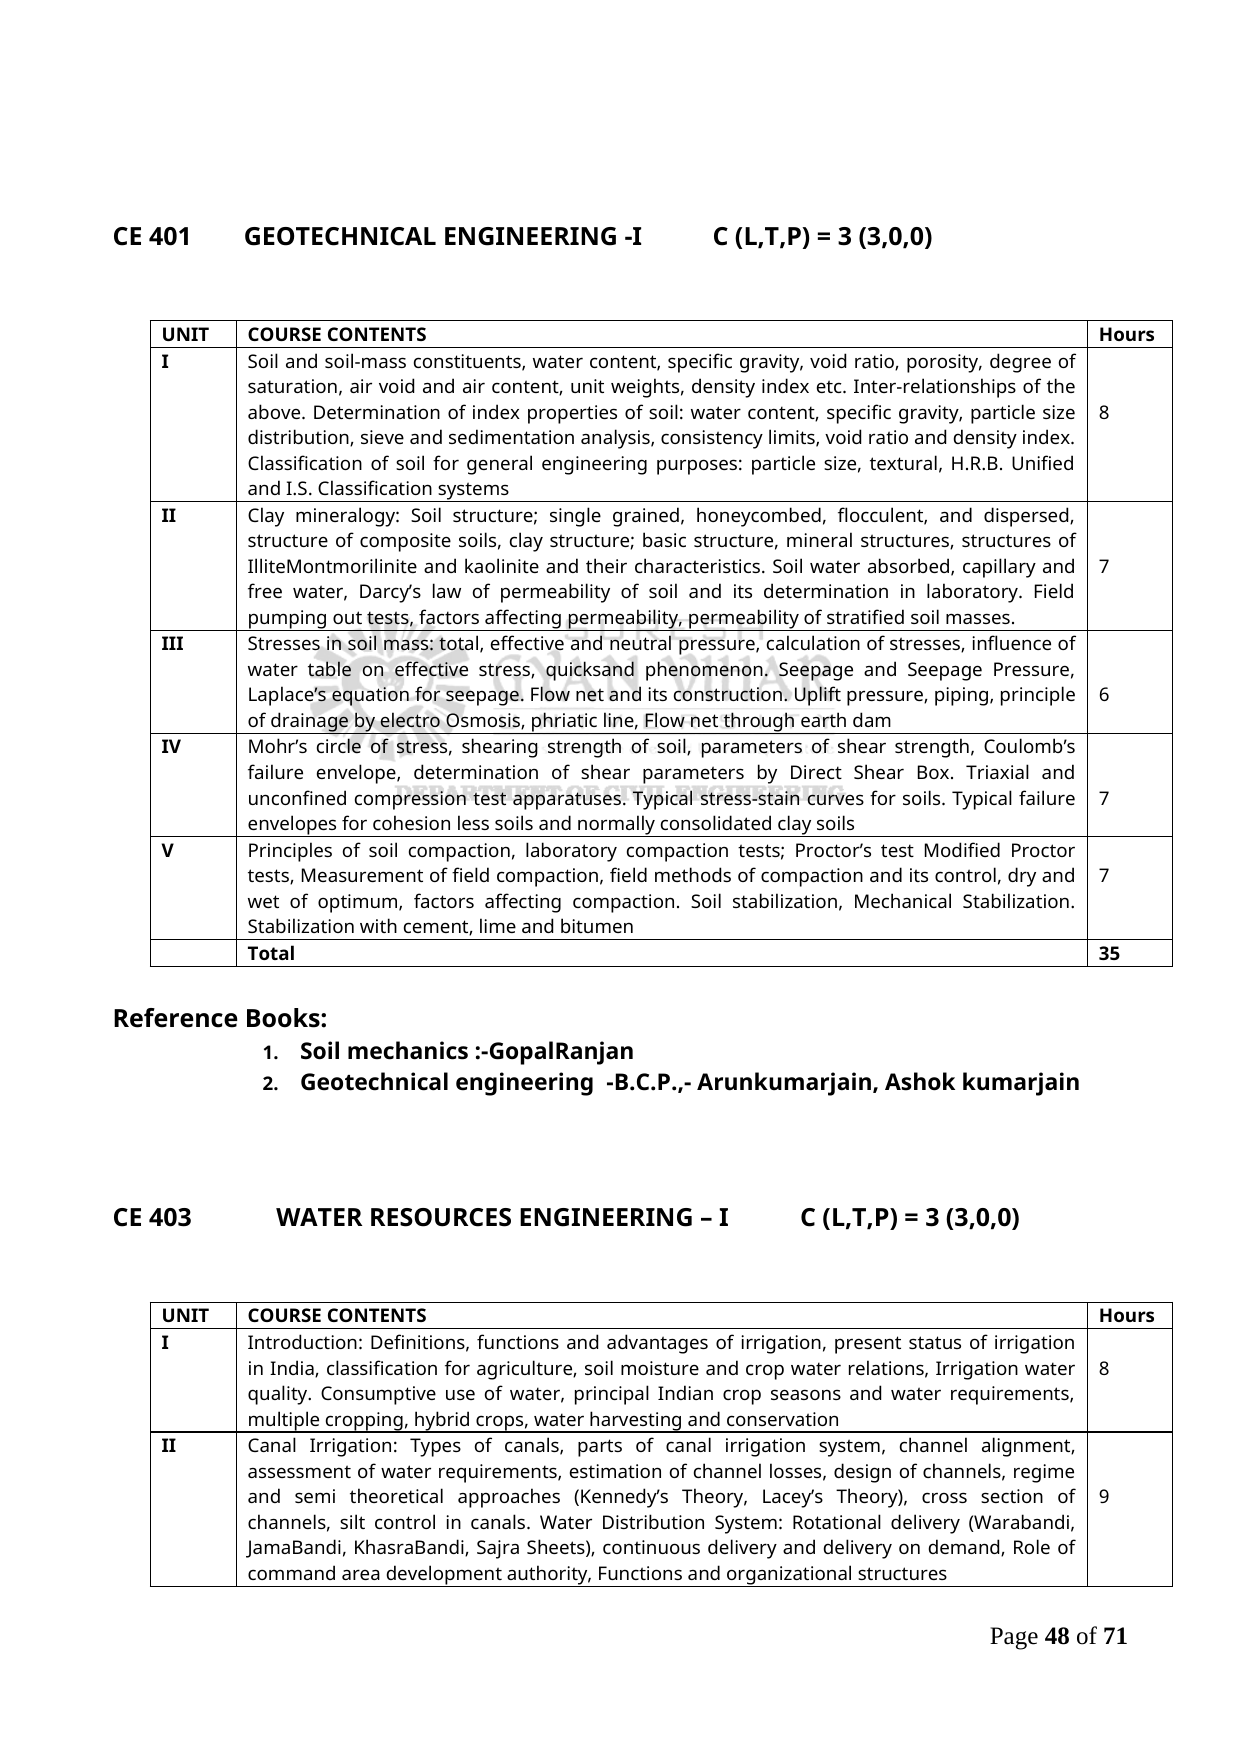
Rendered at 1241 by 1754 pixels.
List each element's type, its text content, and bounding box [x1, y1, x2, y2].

text CE 401 GEOTECHNICAL ENGINEERING -I C (L,T,P) = 3 (3,0,0) [112, 218, 1128, 252]
text CE 403 WATER RESOURCES ENGINEERING – I C (L,T,P) = 3 (3,0,0) [112, 1199, 1128, 1233]
text Reference Books: [112, 1001, 1128, 1035]
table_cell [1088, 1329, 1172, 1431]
list Geotechnical engineering -B.C.P.,- Arunkumarjain, Ashok kumarjain [262, 1066, 1128, 1097]
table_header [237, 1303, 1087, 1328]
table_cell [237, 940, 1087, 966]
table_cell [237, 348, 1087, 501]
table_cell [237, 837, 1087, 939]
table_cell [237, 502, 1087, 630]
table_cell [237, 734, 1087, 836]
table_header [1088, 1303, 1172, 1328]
list Soil mechanics :-GopalRanjan [262, 1035, 1128, 1066]
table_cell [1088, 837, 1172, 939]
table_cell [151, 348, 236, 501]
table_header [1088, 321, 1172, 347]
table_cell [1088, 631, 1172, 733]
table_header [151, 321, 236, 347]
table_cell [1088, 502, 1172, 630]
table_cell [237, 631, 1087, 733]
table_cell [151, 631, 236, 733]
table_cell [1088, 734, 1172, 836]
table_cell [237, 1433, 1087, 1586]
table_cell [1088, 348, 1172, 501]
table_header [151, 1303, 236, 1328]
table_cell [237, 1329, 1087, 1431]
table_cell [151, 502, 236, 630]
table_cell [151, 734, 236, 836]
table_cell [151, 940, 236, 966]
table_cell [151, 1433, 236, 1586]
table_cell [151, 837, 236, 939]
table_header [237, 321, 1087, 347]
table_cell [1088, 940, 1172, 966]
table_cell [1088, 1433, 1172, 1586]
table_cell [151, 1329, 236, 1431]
